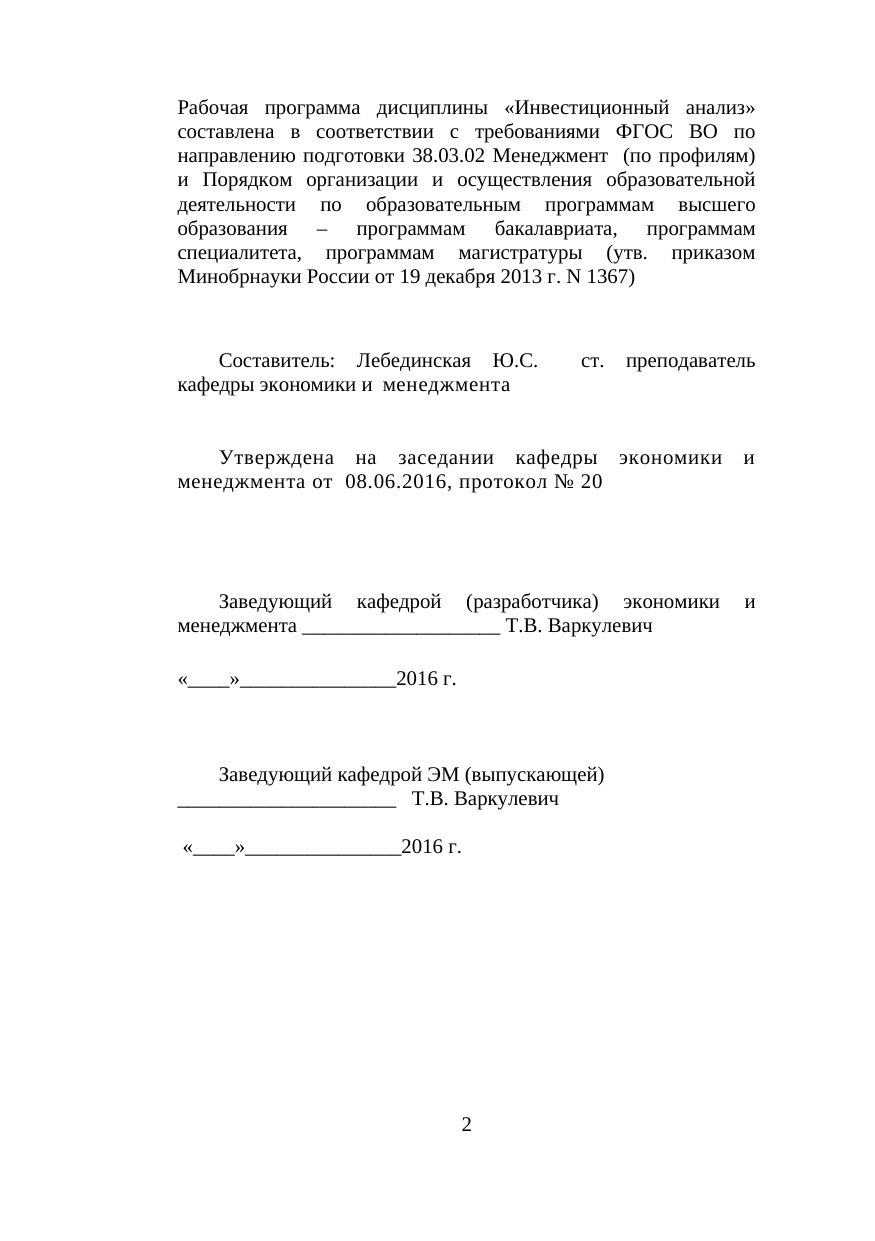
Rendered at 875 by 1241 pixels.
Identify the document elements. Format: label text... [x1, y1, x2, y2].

text _____________________ Т.В. Варкулевич [177, 786, 756, 810]
text Составитель: Лебединская Ю.С. ст. преподаватель кафедры экономики и менеджмента [177, 348, 756, 396]
text Рабочая программа дисциплины «Инвестиционный анализ» составлена в соответствии с требованиями ФГОС ВО по направлению подготовки 38.03.02 Менеджмент (по профилям) и Порядком организации и осуществления образовательной деятельности по образовательным программам высшего образования – программам бакалавриата, программам специалитета, программам магистратуры (утв. приказом Минобрнауки России от 19 декабря . N 1367) [177, 95, 756, 288]
text «____»_______________2016 г. [177, 834, 756, 858]
text «____»_______________2016 г. [177, 666, 756, 690]
text Заведующий кафедрой (разработчика) экономики и менеджмента ___________________ Т.В. Варкулевич [177, 589, 756, 637]
text Заведующий кафедрой ЭМ (выпускающей) [177, 762, 756, 786]
text Утверждена на заседании кафедры экономики и менеджмента от 08.06.2016, протокол № 20 [177, 444, 756, 493]
